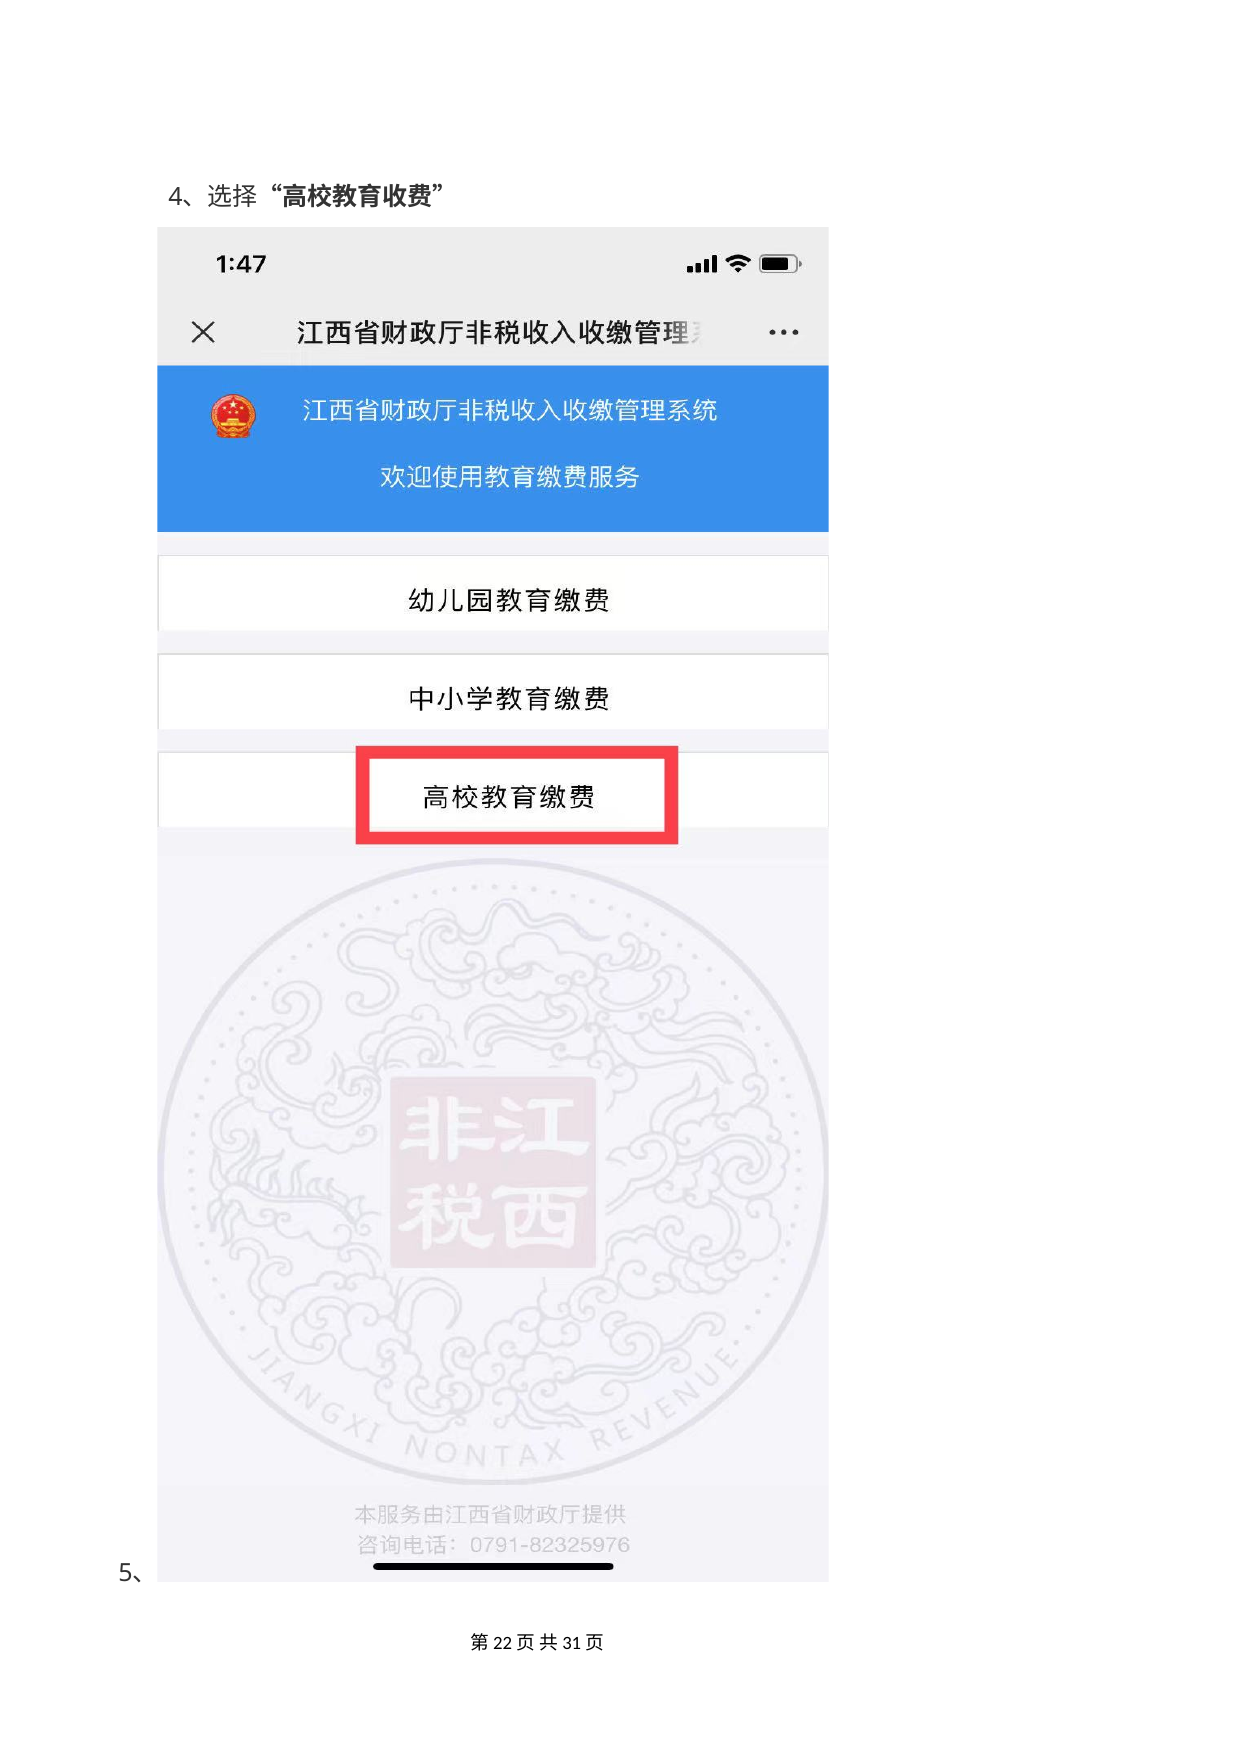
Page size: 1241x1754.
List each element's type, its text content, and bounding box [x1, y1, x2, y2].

picture [157, 227, 829, 1582]
text 4、选择“高校教育收费” [118, 162, 1122, 227]
